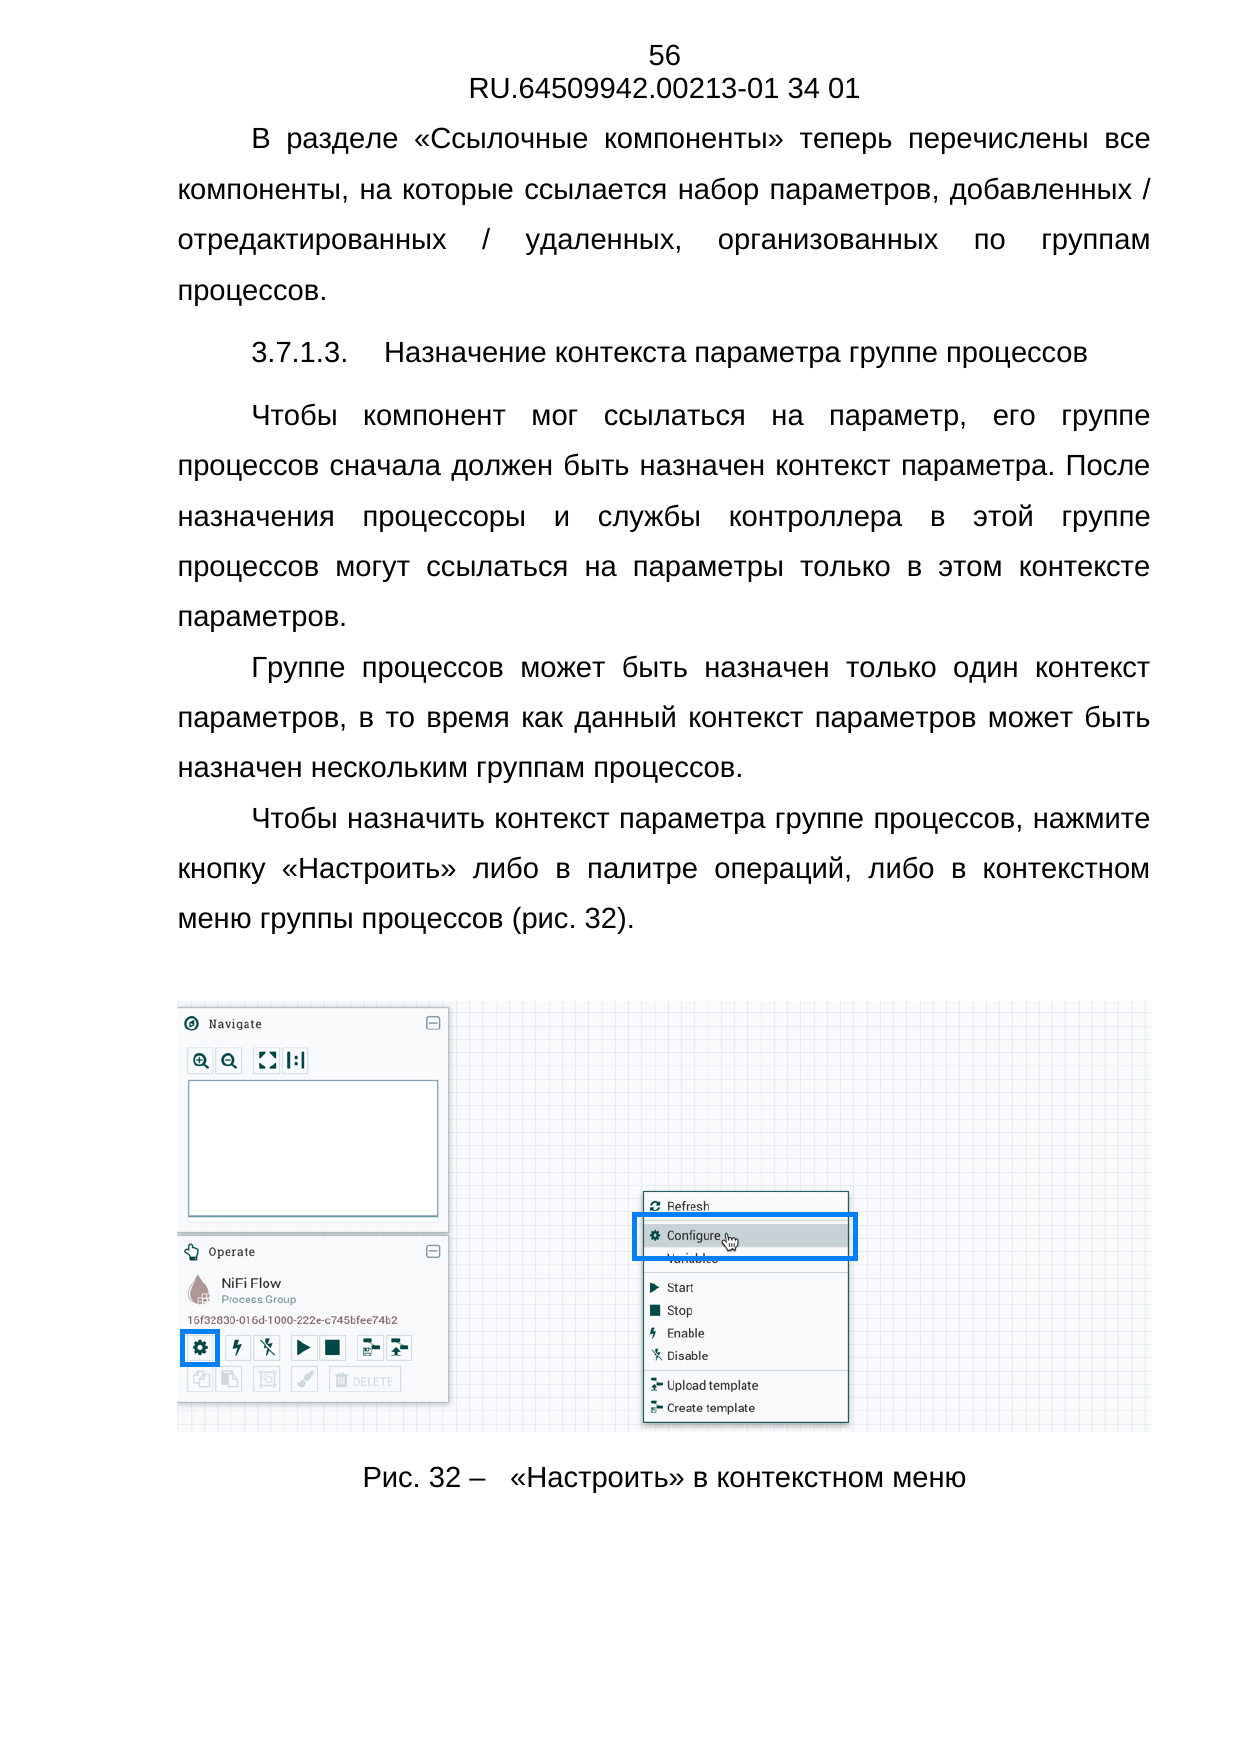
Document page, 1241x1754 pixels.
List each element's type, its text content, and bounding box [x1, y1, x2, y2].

text Чтобы компонент мог ссылаться на параметр, его группе процессов сначала должен быть назначен контекст параметра. После назначения процессоры и службы контроллера в этой группе процессов могут ссылаться на параметры только в этом контексте параметров. [177, 398, 1152, 633]
text Группе процессов может быть назначен только один контекст параметров, в то время как данный контекст параметров может быть назначен нескольким группам процессов. [177, 650, 1152, 784]
text «Настроить» в контекстном меню [177, 1461, 1152, 1494]
text Назначение контекста параметра группе процессов [177, 335, 1152, 369]
text В разделе «Ссылочные компоненты» теперь перечислены все компоненты, на которые ссылается набор параметров, добавленных / отредактированных / удаленных, организованных по группам процессов. [177, 122, 1152, 306]
picture [177, 1001, 1152, 1432]
text Чтобы назначить контекст параметра группе процессов, нажмите кнопку «Настроить» либо в палитре операций, либо в контекстном меню группы процессов (рис. 32). [177, 801, 1152, 935]
